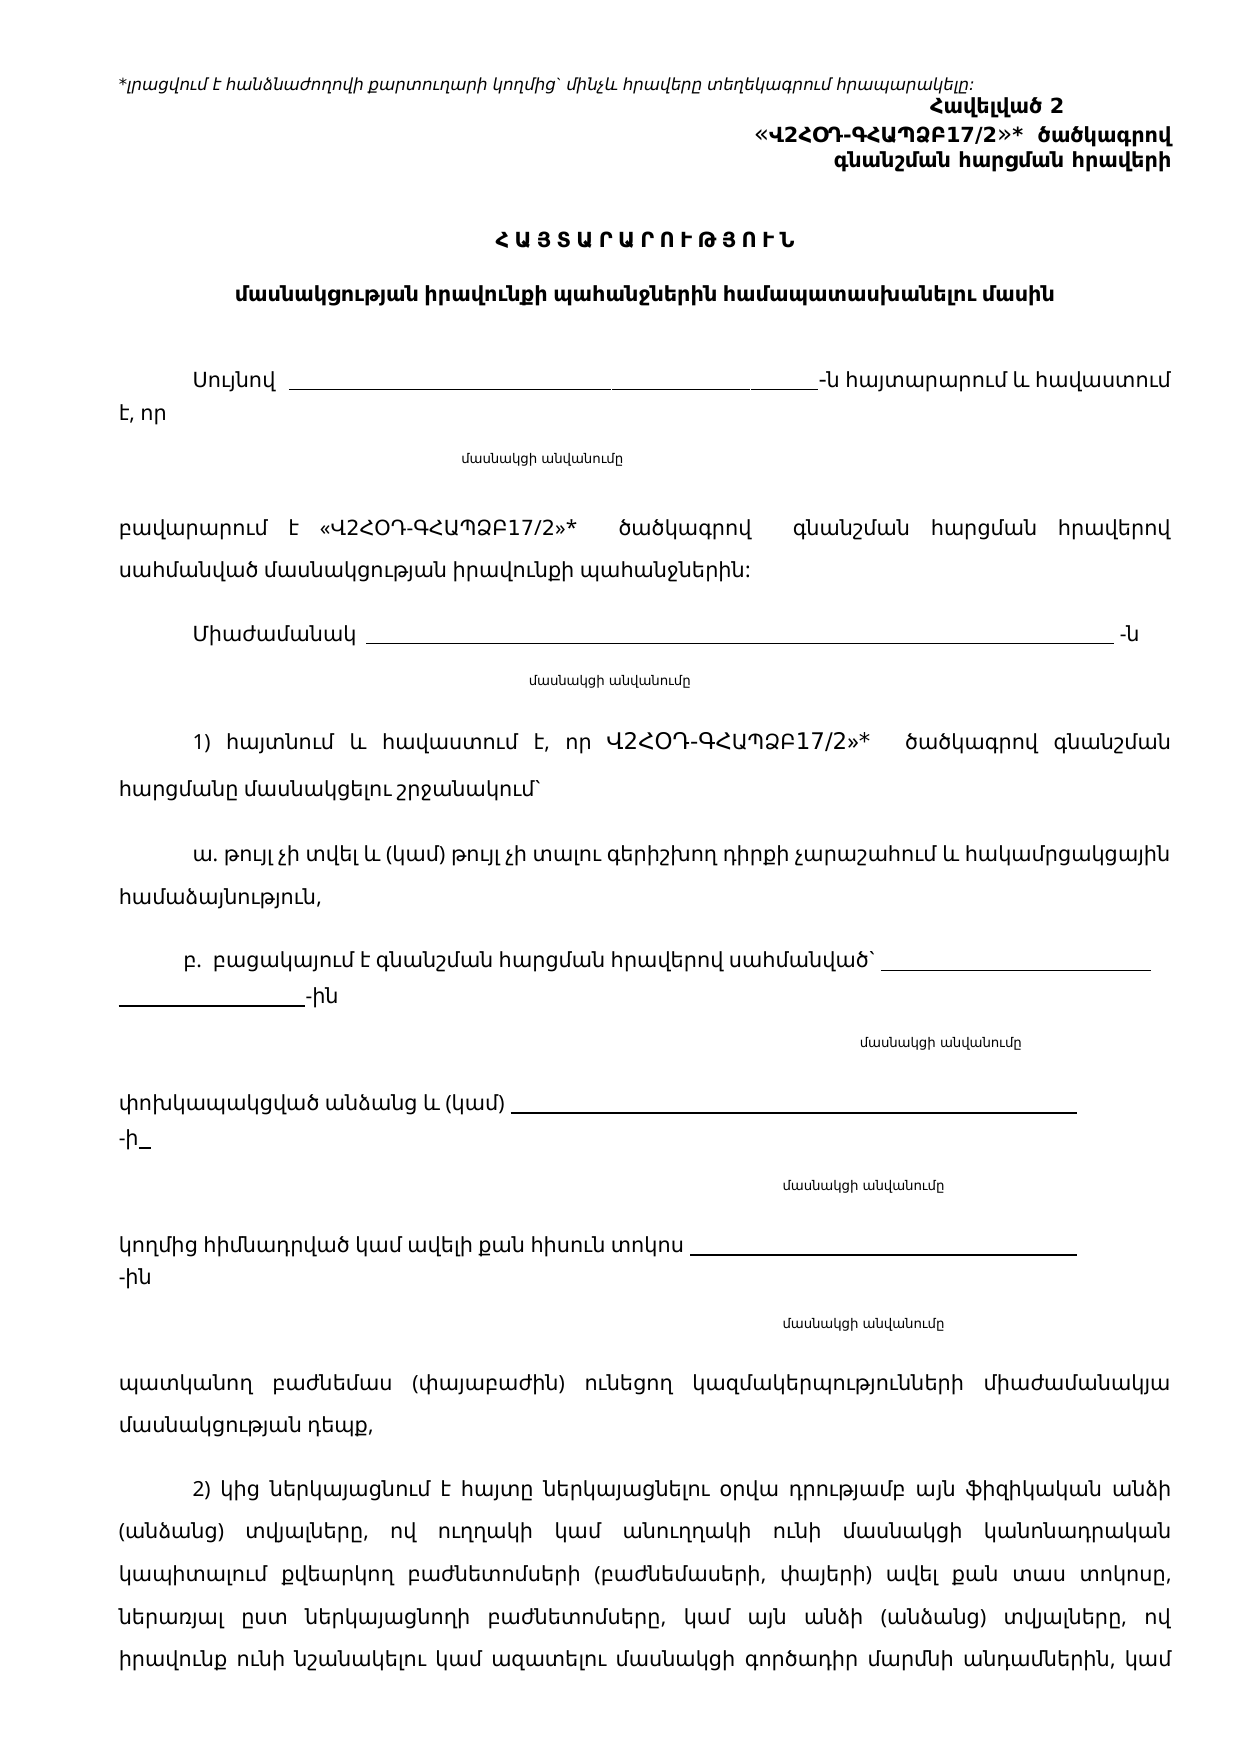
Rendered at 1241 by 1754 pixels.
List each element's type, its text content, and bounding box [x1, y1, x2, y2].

text պատկանող բաժնեմաս (փայաբաժին) ունեցող կազմակերպությունների միաժամանակյա մասնակցության դեպք, [118, 1368, 1171, 1439]
text Հ Ա Յ Տ Ա Ր Ա Ր Ո Ւ Թ Յ Ո Ւ Ն [118, 226, 1171, 254]
text Սույնով -ն հայտարարում և հավաստում է, որ [118, 365, 1171, 426]
text Միաժամանակ -ն [118, 619, 1171, 647]
text մասնակցի անվանումը [118, 1316, 1171, 1342]
text «Վ2ՀՕԴ-ԳՀԱՊՁԲ17/2»* ծածկագրով [118, 119, 1171, 148]
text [118, 1474, 1171, 1673]
text մասնակցության իրավունքի պահանջներին համապատասխանելու մասին [118, 279, 1171, 307]
text *լրացվում է հանձնաժողովի քարտուղարի կողմից` մինչև հրավերը տեղեկագրում հրապարակելը: [118, 75, 1171, 94]
text մասնակցի անվանումը [118, 451, 1171, 478]
text ա. թույլ չի տվել և (կամ) թույլ չի տալու գերիշխող դիրքի չարաշահում և հակամրցակցային համաձայնություն, [118, 839, 1171, 911]
text փոխկապակցված անձանց և (կամ) -ի [118, 1088, 1171, 1152]
text բավարարում է «Վ2ՀՕԴ-ԳՀԱՊՁԲ17/2»* ծածկագրով գնանշման հարցման հրավերով սահմանված մասնակցության իրավունքի պահանջներին: [118, 513, 1171, 584]
text բ. բացակայում է գնանշման հարցման հրավերով սահմանված` -ին [118, 946, 1171, 1010]
text մասնակցի անվանումը [118, 673, 1171, 699]
text կողմից հիմնադրված կամ ավելի քան հիսուն տոկոս -ին [118, 1230, 1171, 1291]
text 1) հայտնում և հավաստում է, որ Վ2ՀՕԴ-ԳՀԱՊՁԲ17/2»* ծածկագրով գնանշման հարցմանը մասնակցելու շրջանակում` [118, 725, 1171, 803]
text Հավելված 2 [856, 94, 1171, 119]
text մասնակցի անվանումը [118, 1178, 1171, 1204]
text մասնակցի անվանումը [118, 1036, 1171, 1062]
text գնանշման հարցման հրավերի [118, 148, 1171, 172]
